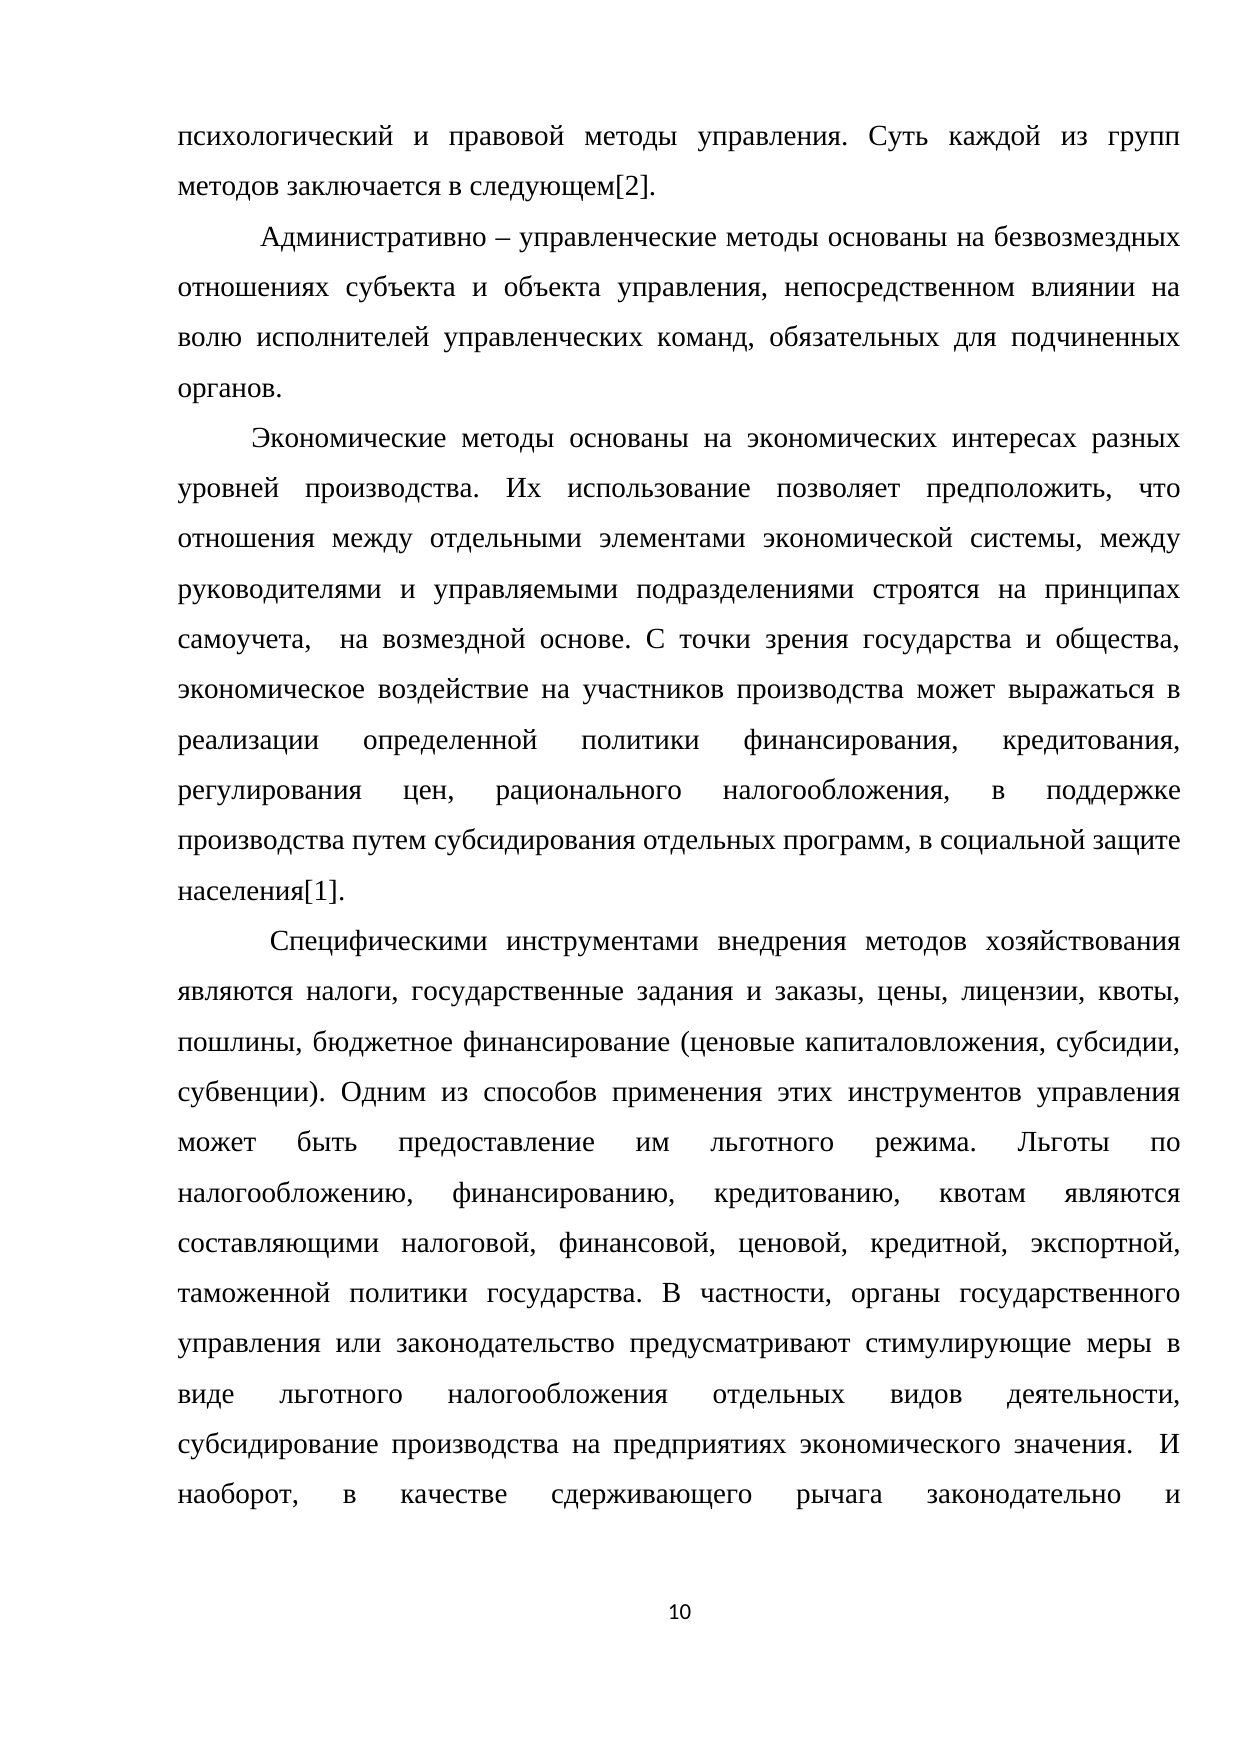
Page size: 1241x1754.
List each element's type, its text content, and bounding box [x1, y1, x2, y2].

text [177, 118, 1181, 202]
text Административно – управленческие методы основаны на безвозмездных отношениях субъекта и объекта управления, непосредственном влиянии на волю исполнителей управленческих команд, обязательных для подчиненных органов. [177, 219, 1181, 403]
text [177, 923, 1181, 1510]
text Экономические методы основаны на экономических интересах разных уровней производства. Их использование позволяет предположить, что отношения между отдельными элементами экономической системы, между руководителями и управляемыми подразделениями строятся на принципах самоучета, на возмездной основе. С точки зрения государства и общества, экономическое воздействие на участников производства может выражаться в реализации определенной политики финансирования, кредитования, регулирования цен, рационального налогообложения, в поддержке производства путем субсидирования отдельных программ, в социальной защите населения[1]. [177, 420, 1181, 906]
